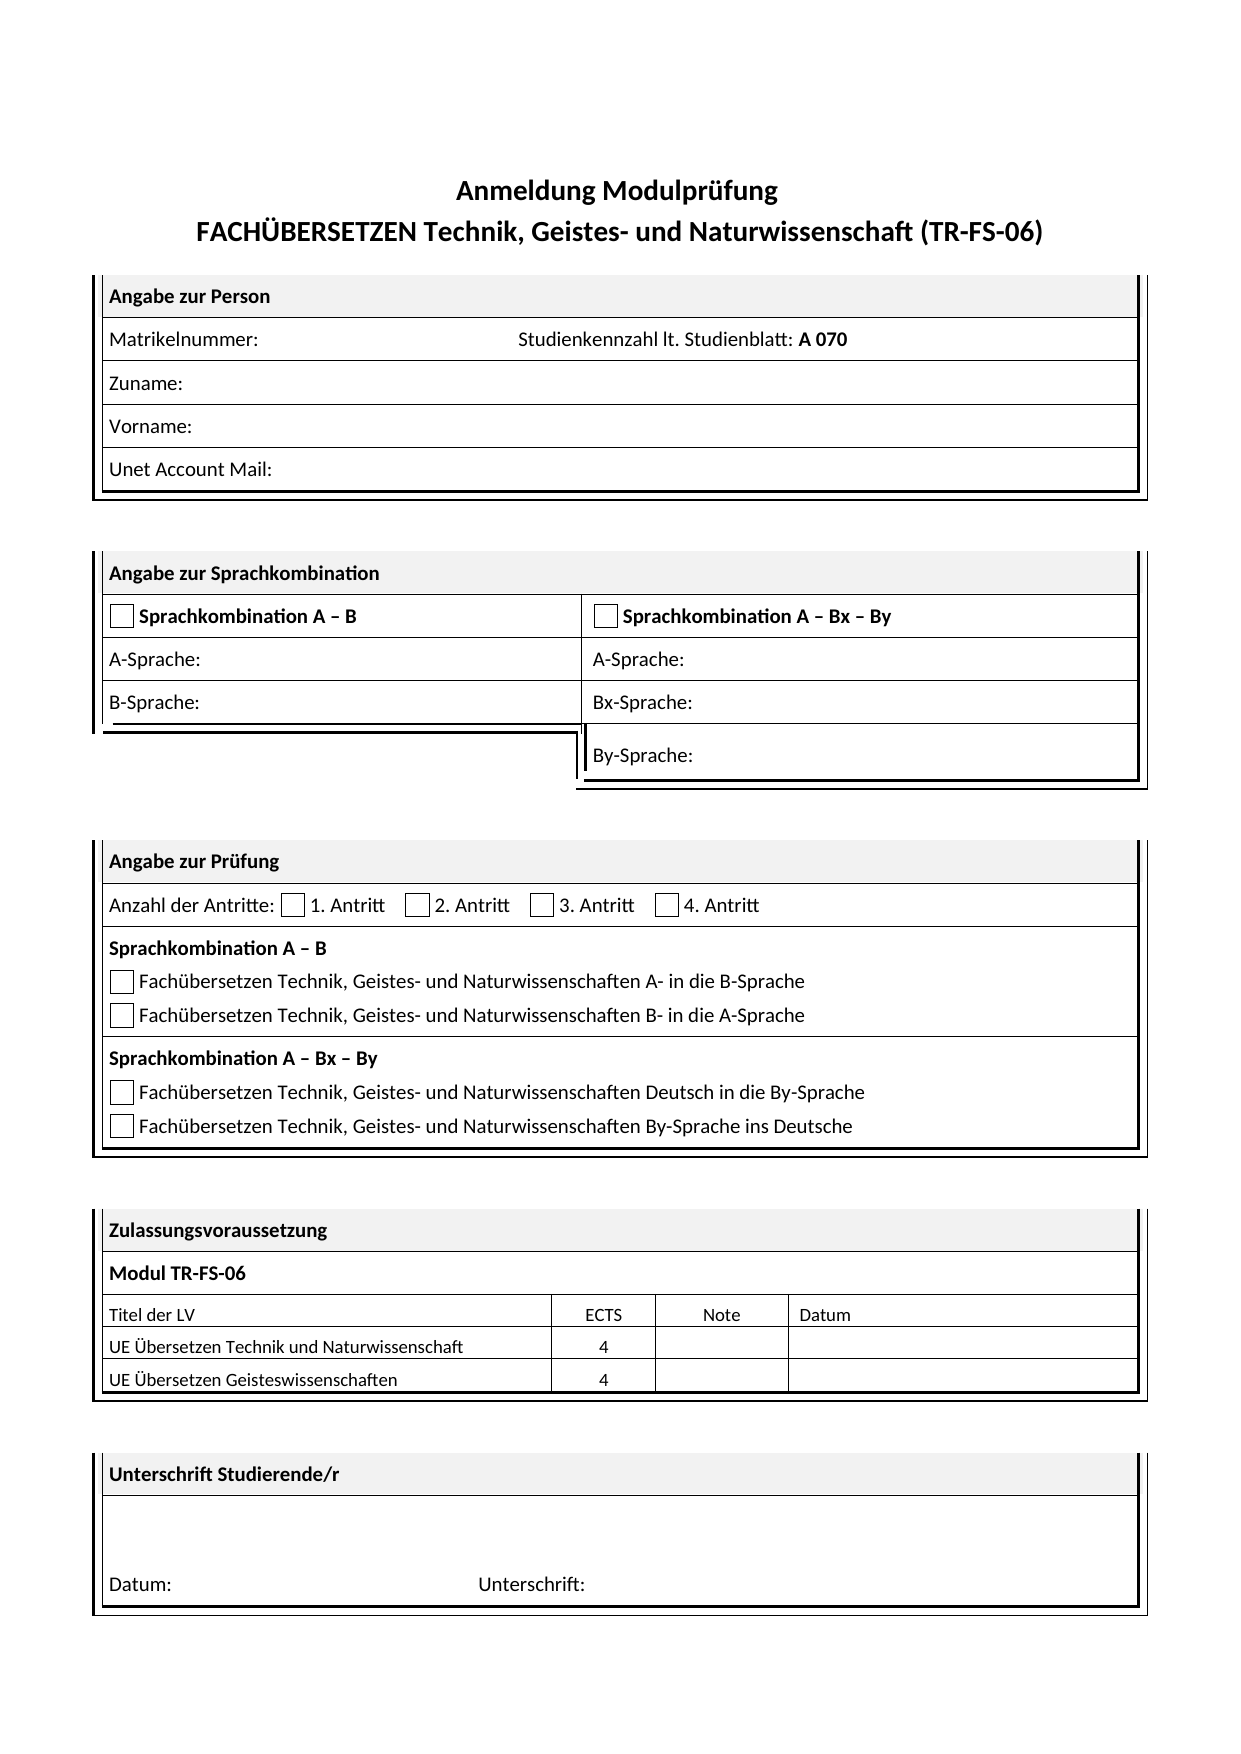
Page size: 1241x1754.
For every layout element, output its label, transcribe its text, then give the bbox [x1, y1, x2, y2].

table_cell B-Sprache: [103, 681, 581, 723]
table_cell [789, 1359, 1137, 1391]
text Anmeldung Modulprüfung FACHÜBERSETZEN Technik, Geistes- und Naturwissenschaft (TR-FS-06) [75, 172, 1165, 249]
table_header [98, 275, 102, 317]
table_cell Sprachkombination A – Bx – By [582, 595, 1137, 637]
table_cell UE Übersetzen Geisteswissenschaften [103, 1359, 551, 1391]
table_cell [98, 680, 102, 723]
table_cell Bx-Sprache: [582, 681, 1137, 723]
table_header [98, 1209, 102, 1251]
table_cell A-Sprache: [103, 638, 581, 680]
table_cell By-Sprache: [581, 724, 1137, 778]
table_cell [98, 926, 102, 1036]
table_cell Datum: Unterschrift: [103, 1496, 1137, 1605]
table_cell [656, 1327, 788, 1358]
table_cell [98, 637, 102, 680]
table_cell Vorname: [103, 405, 1137, 447]
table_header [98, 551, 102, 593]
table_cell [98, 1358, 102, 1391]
table_header Angabe zur Person [103, 275, 1137, 317]
table_cell Matrikelnummer: Studienkennzahl lt. Studienblatt: A 070 [103, 318, 1137, 360]
table_header Angabe zur Prüfung [103, 840, 1137, 882]
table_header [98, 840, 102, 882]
table_cell A-Sprache: [582, 638, 1137, 680]
table_header Unterschrift Studierende/r [103, 1453, 1137, 1494]
table_cell Datum [789, 1295, 1137, 1326]
table_cell Sprachkombination A – B [103, 595, 581, 637]
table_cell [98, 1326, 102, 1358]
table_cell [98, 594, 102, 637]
table_cell Anzahl der Antritte: 1. Antritt 2. Antritt 3. Antritt 4. Antritt [103, 884, 1137, 926]
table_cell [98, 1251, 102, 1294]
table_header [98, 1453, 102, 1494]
table_header Zulassungsvoraussetzung [103, 1209, 1137, 1251]
table_cell Zuname: [103, 361, 1137, 403]
table_cell 4 [552, 1327, 655, 1358]
table_cell [789, 1327, 1137, 1358]
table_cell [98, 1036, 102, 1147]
table_cell Modul TR-FS-06 [103, 1252, 1137, 1294]
table_cell Sprachkombination A – Bx – By Fachübersetzen Technik, Geistes- und Naturwissenschaften Deutsch in die By-Sprache Fachübersetzen Technik, Geistes- und Naturwissenschaften By-Sprache ins Deutsche [103, 1037, 1137, 1147]
table_cell 4 [552, 1359, 655, 1391]
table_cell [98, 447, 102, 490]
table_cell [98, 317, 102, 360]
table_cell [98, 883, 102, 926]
table_cell ECTS [552, 1295, 655, 1326]
table_cell [656, 1359, 788, 1391]
table_cell Titel der LV [103, 1295, 551, 1326]
table_cell UE Übersetzen Technik und Naturwissenschaft [103, 1327, 551, 1358]
table_cell Unet Account Mail: [103, 448, 1137, 490]
table_cell Note [656, 1295, 788, 1326]
table_cell Sprachkombination A – B Fachübersetzen Technik, Geistes- und Naturwissenschaften A- in die B-Sprache Fachübersetzen Technik, Geistes- und Naturwissenschaften B- in die A-Sprache [103, 927, 1137, 1036]
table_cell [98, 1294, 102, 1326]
table_header Angabe zur Sprachkombination [103, 551, 1137, 593]
